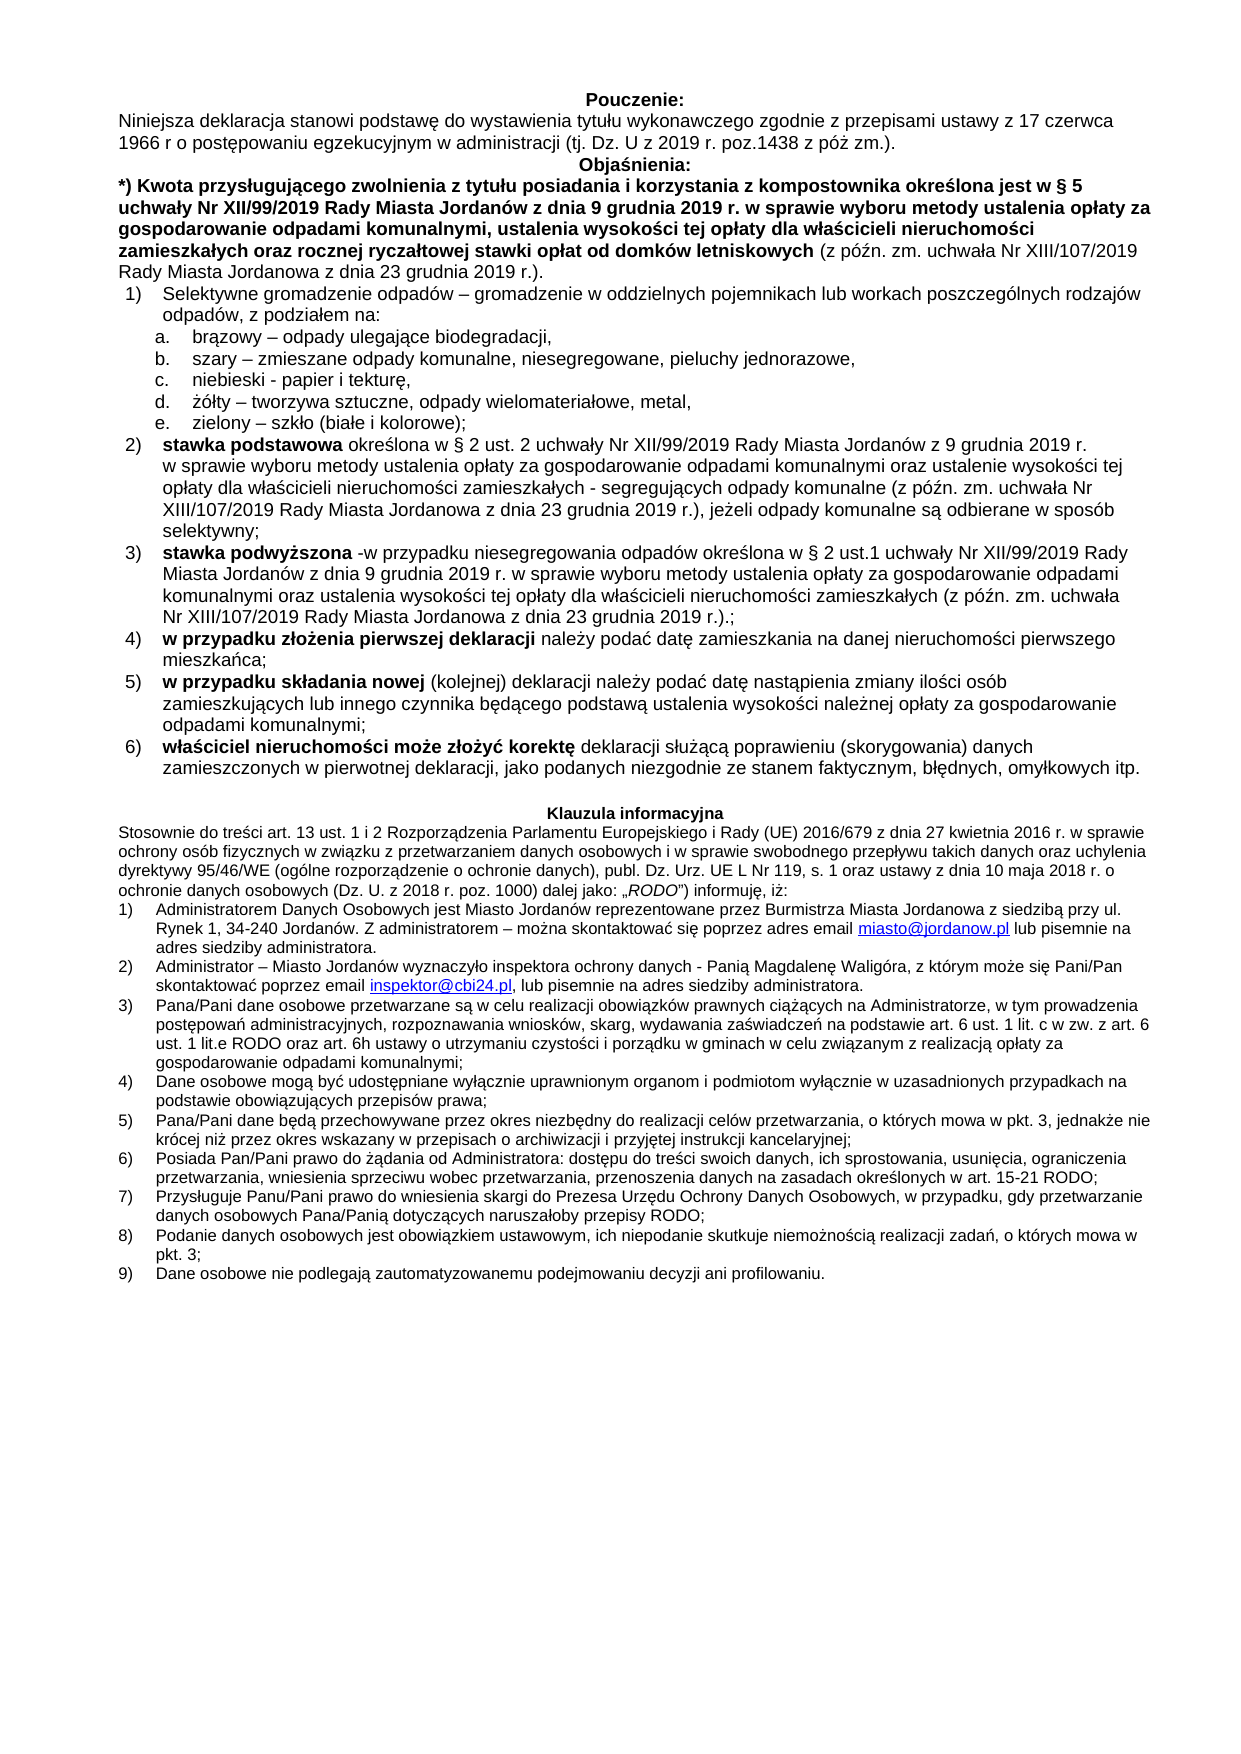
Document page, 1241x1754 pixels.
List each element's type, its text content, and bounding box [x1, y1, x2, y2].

list Podanie danych osobowych jest obowiązkiem ustawowym, ich niepodanie skutkuje niemożnością realizacji zadań, o których mowa w pkt. 3; [118, 1225, 1152, 1264]
list szary – zmieszane odpady komunalne, niesegregowane, pieluchy jednorazowe, [154, 347, 1152, 369]
text Pouczenie: [118, 89, 1152, 110]
list Dane osobowe mogą być udostępniane wyłącznie uprawnionym organom i podmiotom wyłącznie w uzasadnionych przypadkach na podstawie obowiązujących przepisów prawa; [118, 1072, 1152, 1110]
list zielony – szkło (białe i kolorowe); [154, 412, 1152, 434]
list Administratorem Danych Osobowych jest Miasto Jordanów reprezentowane przez Burmistrza Miasta Jordanowa z siedzibą przy ul. Rynek 1, 34-240 Jordanów. Z administratorem – można skontaktować się poprzez adres email miasto@jordanow.pl lub pisemnie na adres siedziby administratora. [118, 899, 1152, 957]
list Przysługuje Panu/Pani prawo do wniesienia skargi do Prezesa Urzędu Ochrony Danych Osobowych, w przypadku, gdy przetwarzanie danych osobowych Pana/Panią dotyczących naruszałoby przepisy RODO; [118, 1187, 1152, 1225]
list żółty – tworzywa sztuczne, odpady wielomateriałowe, metal, [154, 391, 1152, 412]
text Niniejsza deklaracja stanowi podstawę do wystawienia tytułu wykonawczego zgodnie z przepisami ustawy z 17 czerwca 1966 r o postępowaniu egzekucyjnym w administracji (tj. Dz. U z 2019 r. poz.1438 z póż zm.). [118, 110, 1152, 153]
text Objaśnienia: [118, 153, 1152, 175]
list Administrator – Miasto Jordanów wyznaczyło inspektora ochrony danych - Panią Magdalenę Waligóra, z którym może się Pani/Pan skontaktować poprzez email inspektor@cbi24.pl, lub pisemnie na adres siedziby administratora. [118, 957, 1152, 995]
list w przypadku złożenia pierwszej deklaracji należy podać datę zamieszkania na danej nieruchomości pierwszego mieszkańca; [125, 628, 1152, 671]
list Selektywne gromadzenie odpadów – gromadzenie w oddzielnych pojemnikach lub workach poszczególnych rodzajów odpadów, z podziałem na: [125, 283, 1152, 326]
list stawka podstawowa określona w § 2 ust. 2 uchwały Nr XII/99/2019 Rady Miasta Jordanów z 9 grudnia 2019 r. w sprawie wyboru metody ustalenia opłaty za gospodarowanie odpadami komunalnymi oraz ustalenie wysokości tej opłaty dla właścicieli nieruchomości zamieszkałych - segregujących odpady komunalne (z późn. zm. uchwała Nr XIII/107/2019 Rady Miasta Jordanowa z dnia 23 grudnia 2019 r.), jeżeli odpady komunalne są odbierane w sposób selektywny; [125, 434, 1152, 541]
list w przypadku składania nowej (kolejnej) deklaracji należy podać datę nastąpienia zmiany ilości osób zamieszkujących lub innego czynnika będącego podstawą ustalenia wysokości należnej opłaty za gospodarowanie odpadami komunalnymi; [125, 671, 1152, 736]
list Dane osobowe nie podlegają zautomatyzowanemu podejmowaniu decyzji ani profilowaniu. [118, 1264, 1152, 1283]
list Pana/Pani dane osobowe przetwarzane są w celu realizacji obowiązków prawnych ciążących na Administratorze, w tym prowadzenia postępowań administracyjnych, rozpoznawania wniosków, skarg, wydawania zaświadczeń na podstawie art. 6 ust. 1 lit. c w zw. z art. 6 ust. 1 lit.e RODO oraz art. 6h ustawy o utrzymaniu czystości i porządku w gminach w celu związanym z realizacją opłaty za gospodarowanie odpadami komunalnymi; [118, 995, 1152, 1072]
list brązowy – odpady ulegające biodegradacji, [154, 326, 1152, 347]
list stawka podwyższona -w przypadku niesegregowania odpadów określona w § 2 ust.1 uchwały Nr XII/99/2019 Rady Miasta Jordanów z dnia 9 grudnia 2019 r. w sprawie wyboru metody ustalenia opłaty za gospodarowanie odpadami komunalnymi oraz ustalenia wysokości tej opłaty dla właścicieli nieruchomości zamieszkałych (z późn. zm. uchwała Nr XIII/107/2019 Rady Miasta Jordanowa z dnia 23 grudnia 2019 r.).; [125, 541, 1152, 628]
list niebieski - papier i tekturę, [154, 369, 1152, 391]
list właściciel nieruchomości może złożyć korektę deklaracji służącą poprawieniu (skorygowania) danych zamieszczonych w pierwotnej deklaracji, jako podanych niezgodnie ze stanem faktycznym, błędnych, omyłkowych itp. [125, 736, 1152, 779]
list Posiada Pan/Pani prawo do żądania od Administratora: dostępu do treści swoich danych, ich sprostowania, usunięcia, ograniczenia przetwarzania, wniesienia sprzeciwu wobec przetwarzania, przenoszenia danych na zasadach określonych w art. 15-21 RODO; [118, 1149, 1152, 1187]
text Stosownie do treści art. 13 ust. 1 i 2 Rozporządzenia Parlamentu Europejskiego i Rady (UE) 2016/679 z dnia 27 kwietnia 2016 r. w sprawie ochrony osób fizycznych w związku z przetwarzaniem danych osobowych i w sprawie swobodnego przepływu takich danych oraz uchylenia dyrektywy 95/46/WE (ogólne rozporządzenie o ochronie danych), publ. Dz. Urz. UE L Nr 119, s. 1 oraz ustawy z dnia 10 maja 2018 r. o ochronie danych osobowych (Dz. U. z 2018 r. poz. 1000) dalej jako: „RODO”) informuję, iż: [118, 823, 1152, 899]
text Klauzula informacyjna [118, 804, 1152, 823]
text *) Kwota przysługującego zwolnienia z tytułu posiadania i korzystania z kompostownika określona jest w § 5 uchwały Nr XII/99/2019 Rady Miasta Jordanów z dnia 9 grudnia 2019 r. w sprawie wyboru metody ustalenia opłaty za gospodarowanie odpadami komunalnymi, ustalenia wysokości tej opłaty dla właścicieli nieruchomości zamieszkałych oraz rocznej ryczałtowej stawki opłat od domków letniskowych (z późn. zm. uchwała Nr XIII/107/2019 Rady Miasta Jordanowa z dnia 23 grudnia 2019 r.). [118, 175, 1152, 283]
list Pana/Pani dane będą przechowywane przez okres niezbędny do realizacji celów przetwarzania, o których mowa w pkt. 3, jednakże nie krócej niż przez okres wskazany w przepisach o archiwizacji i przyjętej instrukcji kancelaryjnej; [118, 1110, 1152, 1149]
